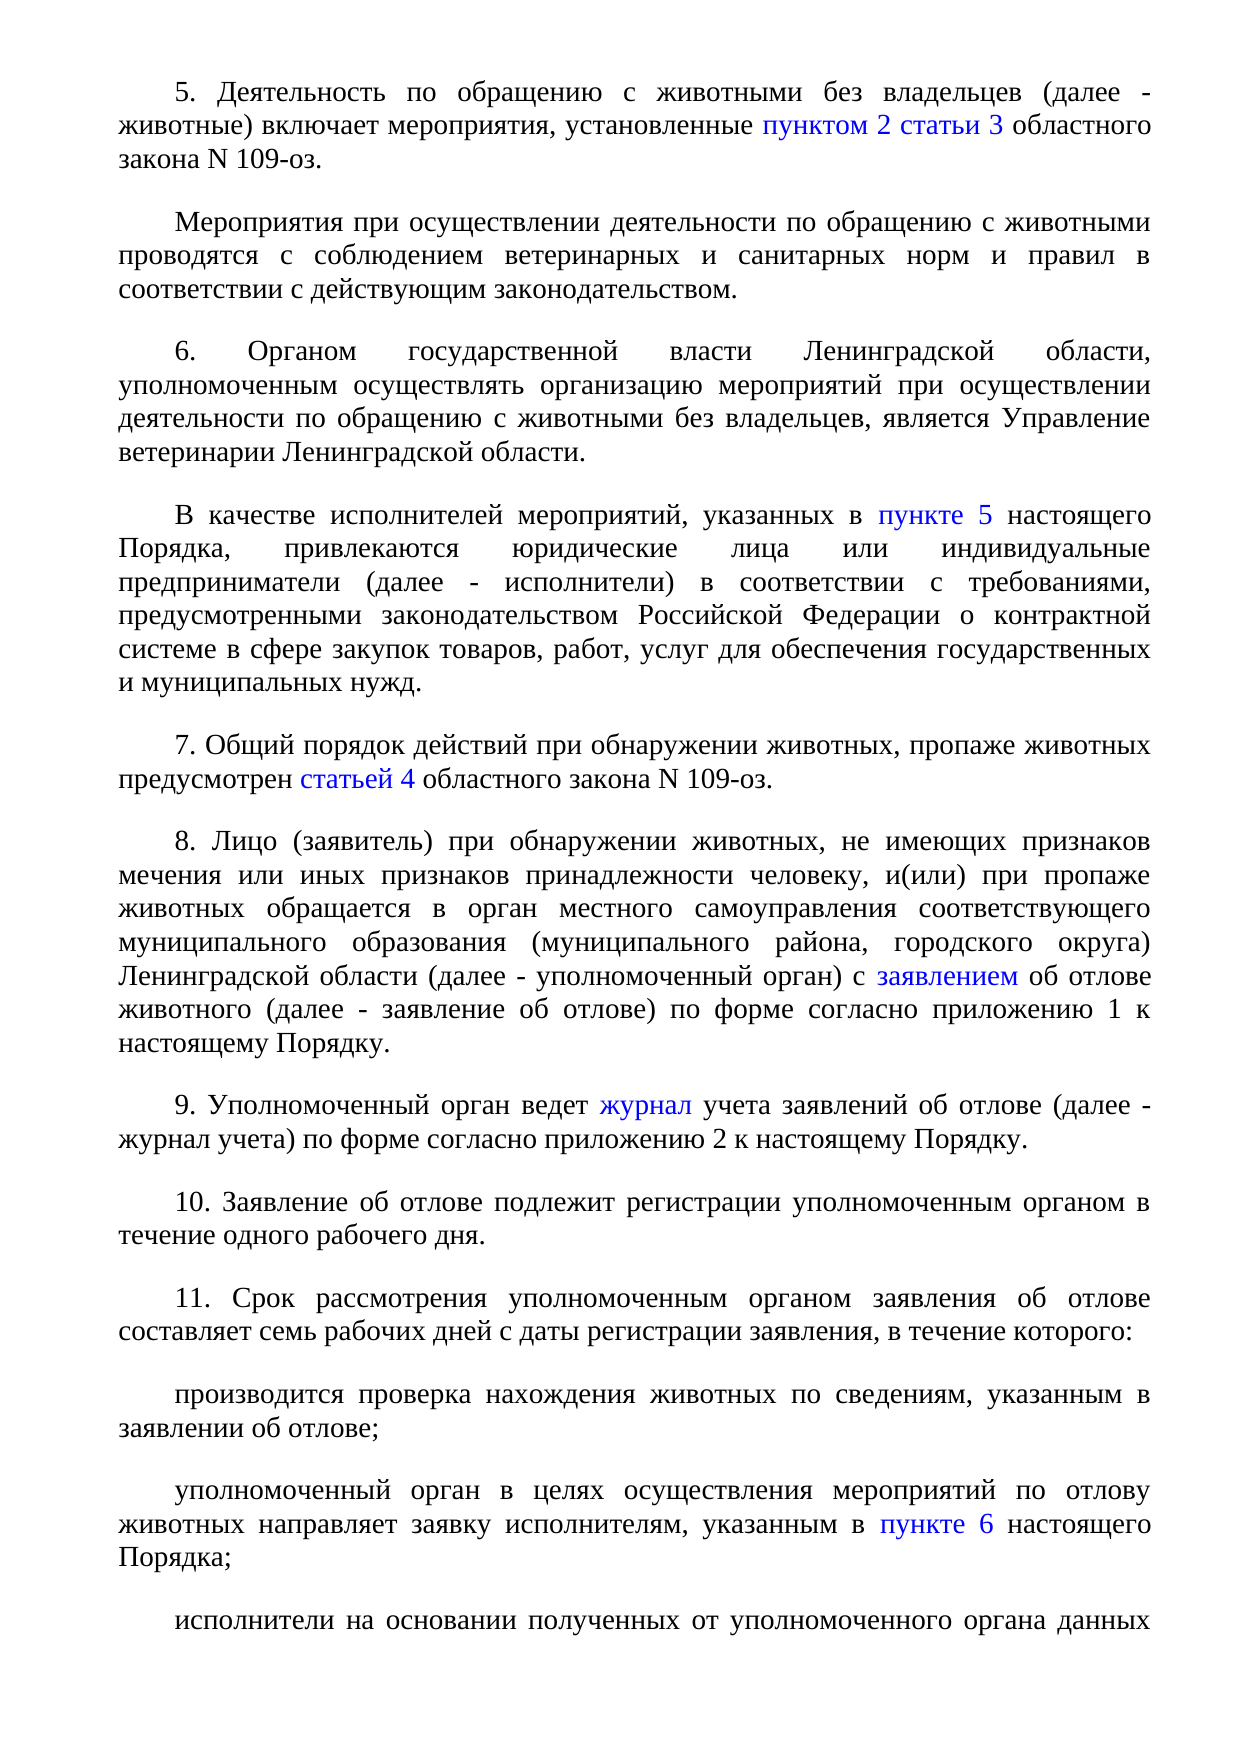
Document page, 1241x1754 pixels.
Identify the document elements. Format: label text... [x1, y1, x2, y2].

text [118, 1602, 1152, 1636]
text 11. Срок рассмотрения уполномоченным органом заявления об отлове составляет семь рабочих дней с даты регистрации заявления, в течение которого: [118, 1280, 1152, 1347]
text 8. Лицо (заявитель) при обнаружении животных, не имеющих признаков мечения или иных признаков принадлежности человеку, и(или) при пропаже животных обращается в орган местного самоуправления соответствующего муниципального образования (муниципального района, городского округа) Ленинградской области (далее - уполномоченный орган) с заявлением об отлове животного (далее - заявление об отлове) по форме согласно приложению 1 к настоящему Порядку. [118, 823, 1152, 1058]
text 7. Общий порядок действий при обнаружении животных, пропаже животных предусмотрен статьей 4 областного закона N 109-оз. [118, 727, 1152, 794]
text В качестве исполнителей мероприятий, указанных в пункте 5 настоящего Порядка, привлекаются юридические лица или индивидуальные предприниматели (далее - исполнители) в соответствии с требованиями, предусмотренными законодательством Российской Федерации о контрактной системе в сфере закупок товаров, работ, услуг для обеспечения государственных и муниципальных нужд. [118, 497, 1152, 698]
text производится проверка нахождения животных по сведениям, указанным в заявлении об отлове; [118, 1376, 1152, 1443]
text 6. Органом государственной власти Ленинградской области, уполномоченным осуществлять организацию мероприятий при осуществлении деятельности по обращению с животными без владельцев, является Управление ветеринарии Ленинградской области. [118, 333, 1152, 468]
text уполномоченный орган в целях осуществления мероприятий по отлову животных направляет заявку исполнителям, указанным в пункте 6 настоящего Порядка; [118, 1472, 1152, 1573]
text 10. Заявление об отлове подлежит регистрации уполномоченным органом в течение одного рабочего дня. [118, 1184, 1152, 1251]
text Мероприятия при осуществлении деятельности по обращению с животными проводятся с соблюдением ветеринарных и санитарных норм и правил в соответствии с действующим законодательством. [118, 204, 1152, 304]
text 5. Деятельность по обращению с животными без владельцев (далее - животные) включает мероприятия, установленные пунктом 2 статьи 3 областного закона N 109-оз. [118, 74, 1152, 174]
text 9. Уполномоченный орган ведет журнал учета заявлений об отлове (далее - журнал учета) по форме согласно приложению 2 к настоящему Порядку. [118, 1087, 1152, 1154]
